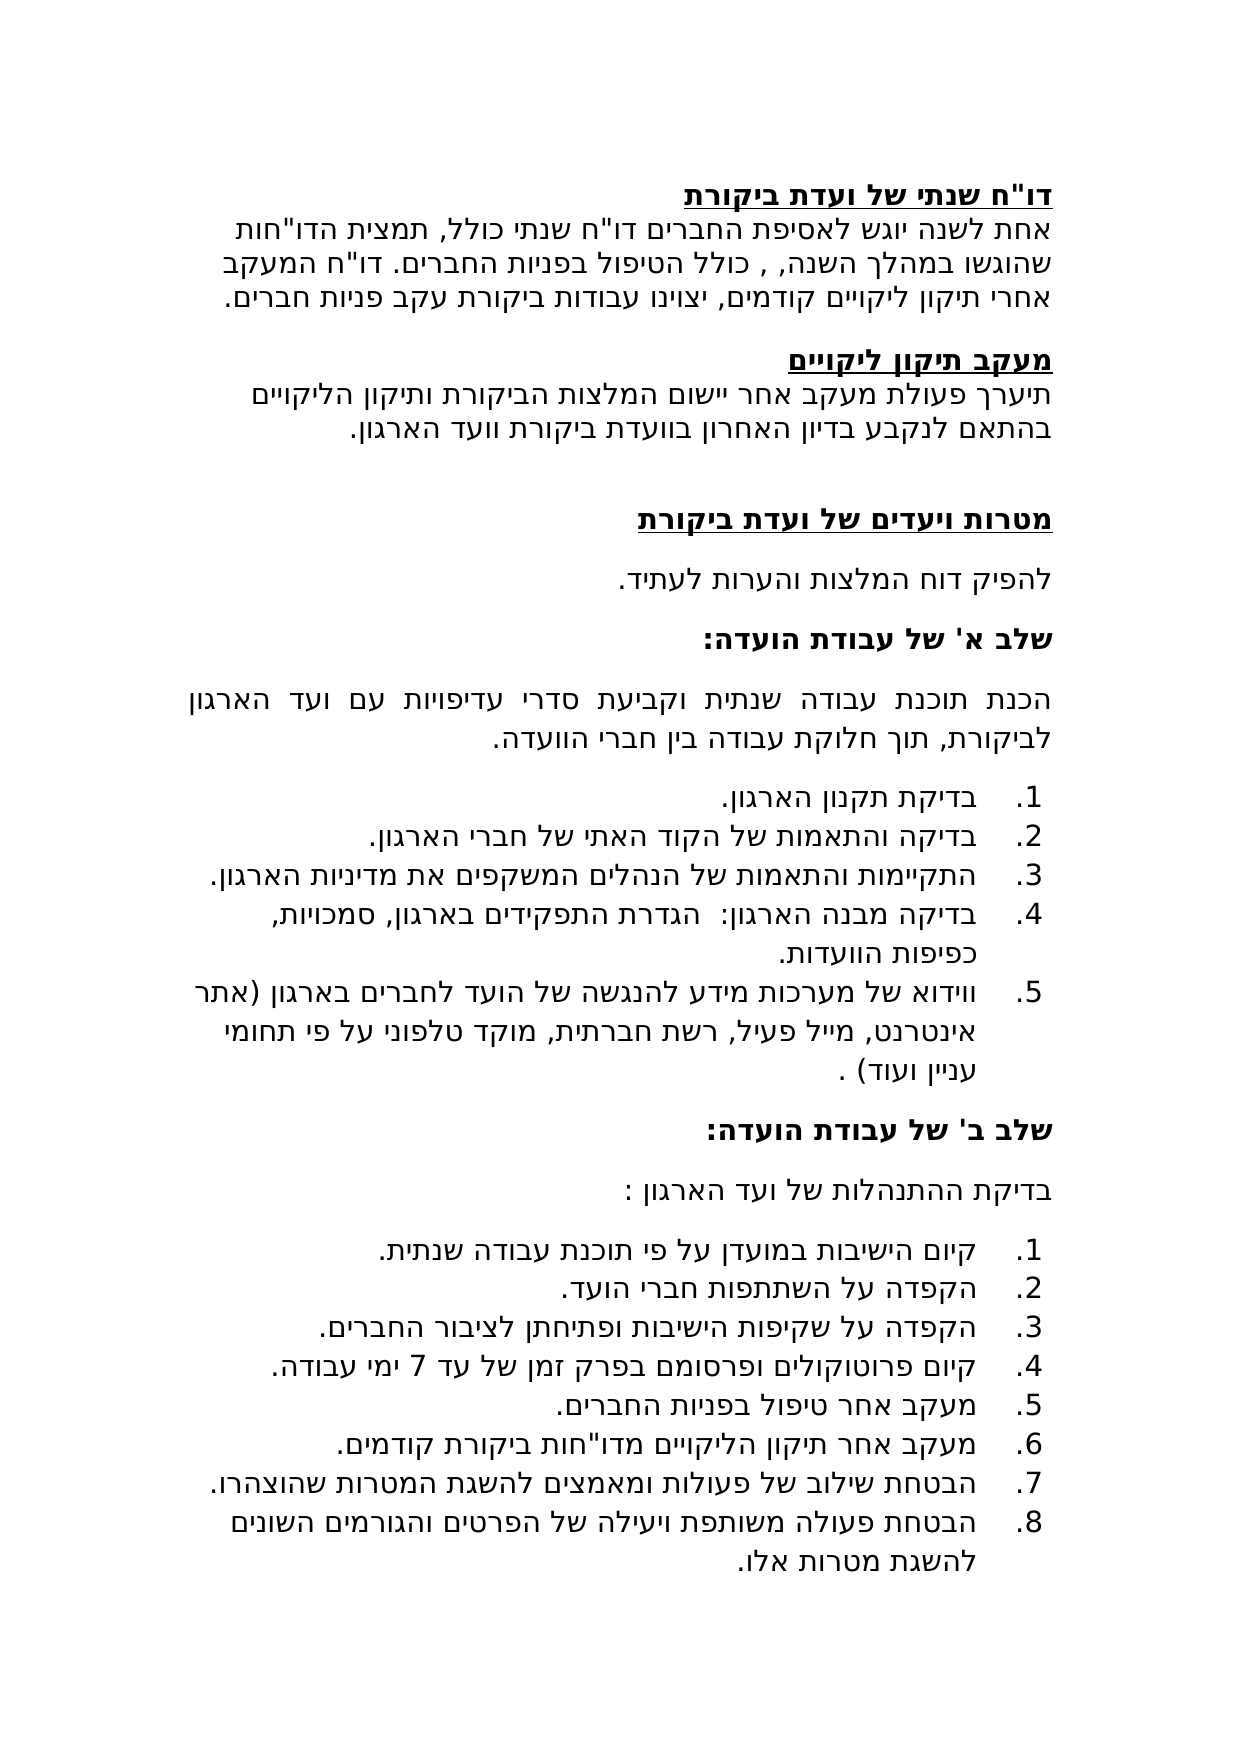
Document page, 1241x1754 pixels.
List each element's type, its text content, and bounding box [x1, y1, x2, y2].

list בדיקה מבנה הארגון: הגדרת התפקידים בארגון, סמכויות, כפיפות הוועדות. [187, 898, 1015, 971]
subtitle מעקב תיקון ליקויים [187, 343, 1053, 377]
list בדיקה והתאמות של הקוד האתי של חברי הארגון. [187, 820, 1015, 854]
list הקפדה על השתתפות חברי הועד. [187, 1272, 1015, 1306]
text להפיק דוח המלצות והערות לעתיד. [187, 562, 1053, 596]
text הכנת תוכנת עבודה שנתית וקביעת סדרי עדיפויות עם ועד הארגון לביקורת, תוך חלוקת עבודה בין חברי הוועדה. [187, 682, 1053, 755]
text שלב א' של עבודת הועדה: [187, 622, 1053, 656]
list קיום הישיבות במועדן על פי תוכנת עבודה שנתית. [187, 1233, 1015, 1267]
list מעקב אחר טיפול בפניות החברים. [187, 1389, 1015, 1423]
subtitle אחת לשנה יוגש לאסיפת החברים דו"ח שנתי כולל, תמצית הדו"חות שהוגשו במהלך השנה, , כולל הטיפול בפניות החברים. דו"ח המעקב אחרי תיקון ליקויים קודמים, יצוינו עבודות ביקורת עקב פניות חברים. [187, 213, 1053, 314]
subtitle תיערך פעולת מעקב אחר יישום המלצות הביקורת ותיקון הליקויים בהתאם לנקבע בדיון האחרון בוועדת ביקורת וועד הארגון. [187, 377, 1053, 445]
list הבטחת שילוב של פעולות ומאמצים להשגת המטרות שהוצהרו. [187, 1467, 1015, 1501]
list מעקב אחר תיקון הליקויים מדו"חות ביקורת קודמים. [187, 1428, 1015, 1462]
list בדיקת תקנון הארגון. [187, 781, 1015, 815]
text שלב ב' של עבודת הועדה: [187, 1113, 1053, 1147]
text מטרות ויעדים של ועדת ביקורת [187, 503, 1053, 537]
list הקפדה על שקיפות הישיבות ופתיחתן לציבור החברים. [187, 1311, 1015, 1345]
list קיום פרוטוקולים ופרסומם בפרק זמן של עד 7 ימי עבודה. [187, 1350, 1015, 1384]
list הבטחת פעולה משותפת ויעילה של הפרטים והגורמים השונים להשגת מטרות אלו. [187, 1506, 1015, 1578]
list התקיימות והתאמות של הנהלים המשקפים את מדיניות הארגון. [187, 859, 1015, 893]
list ווידוא של מערכות מידע להנגשה של הועד לחברים בארגון (אתר אינטרנט, מייל פעיל, רשת חברתית, מוקד טלפוני על פי תחומי עניין ועוד) . [187, 976, 1015, 1087]
subtitle דו"ח שנתי של ועדת ביקורת [187, 179, 1053, 213]
text בדיקת ההתנהלות של ועד הארגון : [187, 1173, 1053, 1207]
